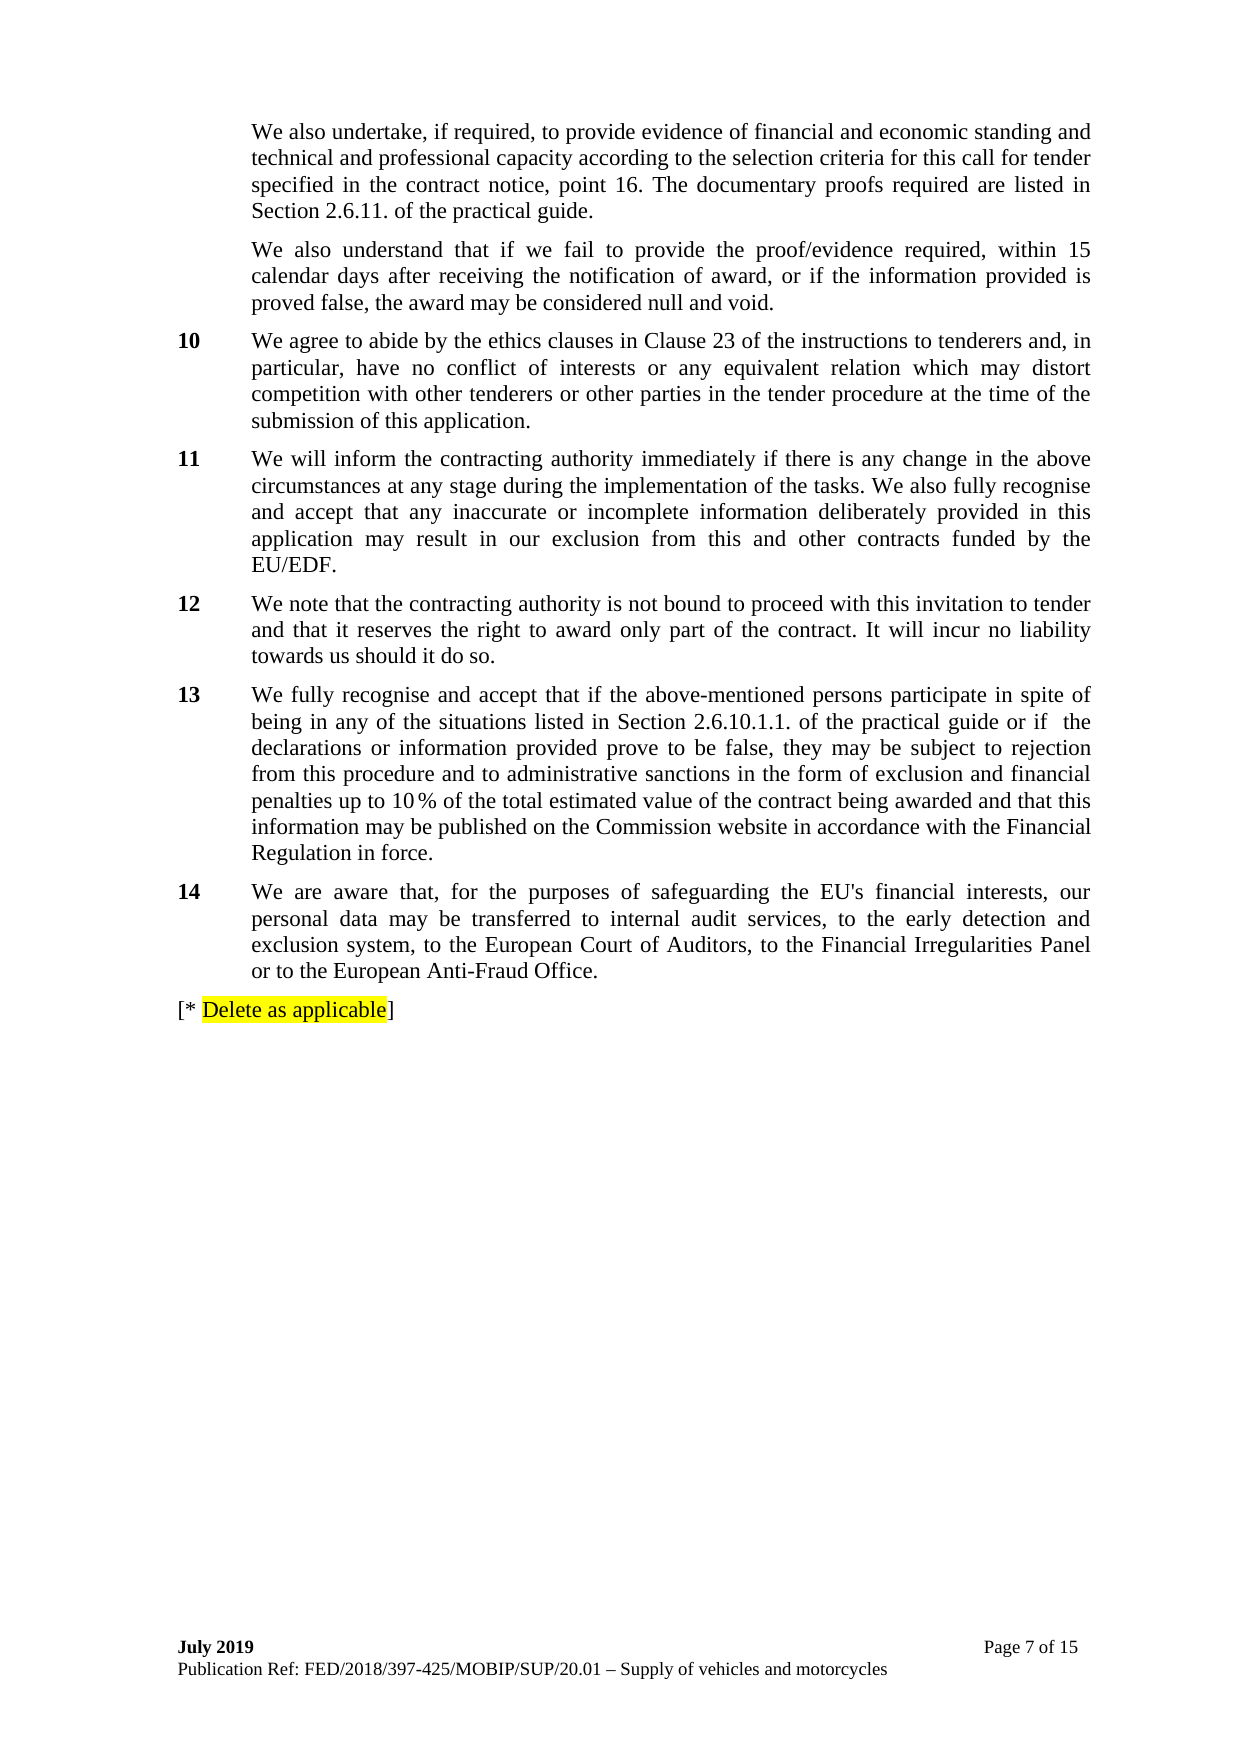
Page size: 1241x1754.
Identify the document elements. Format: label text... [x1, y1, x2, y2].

text 13 We fully recognise and accept that if the above-mentioned persons participate in spite of being in any of the situations listed in Section 2.6.10.1.1. of the practical guide or if the declarations or information provided prove to be false, they may be subject to rejection from this procedure and to administrative sanctions in the form of exclusion and financial penalties up to 10 % of the total estimated value of the contract being awarded and that this information may be published on the Commission website in accordance with the Financial Regulation in force. [177, 681, 1092, 866]
text 12 We note that the contracting authority is not bound to proceed with this invitation to tender and that it reserves the right to award only part of the contract. It will incur no liability towards us should it do so. [177, 590, 1092, 669]
text We also undertake, if required, to provide evidence of financial and economic standing and technical and professional capacity according to the selection criteria for this call for tender specified in the contract notice, point 16. The documentary proofs required are listed in Section 2.6.11. of the practical guide. [251, 118, 1092, 223]
text 14 We are aware that, for the purposes of safeguarding the EU's financial interests, our personal data may be transferred to internal audit services, to the early detection and exclusion system, to the European Court of Auditors, to the Financial Irregularities Panel or to the European Anti-Fraud Office. [177, 878, 1092, 984]
text 10 We agree to abide by the ethics clauses in Clause 23 of the instructions to tenderers and, in particular, have no conflict of interests or any equivalent relation which may distort competition with other tenderers or other parties in the tender procedure at the time of the submission of this application. [177, 328, 1092, 433]
text We also understand that if we fail to provide the proof/evidence required, within 15 calendar days after receiving the notification of award, or if the information provided is proved false, the award may be considered null and void. [251, 236, 1092, 315]
text [* Delete as applicable] [387, 996, 1092, 1023]
text 11 We will inform the contracting authority immediately if there is any change in the above circumstances at any stage during the implementation of the tasks. We also fully recognise and accept that any inaccurate or incomplete information deliberately provided in this application may result in our exclusion from this and other contracts funded by the EU/EDF. [177, 446, 1092, 577]
